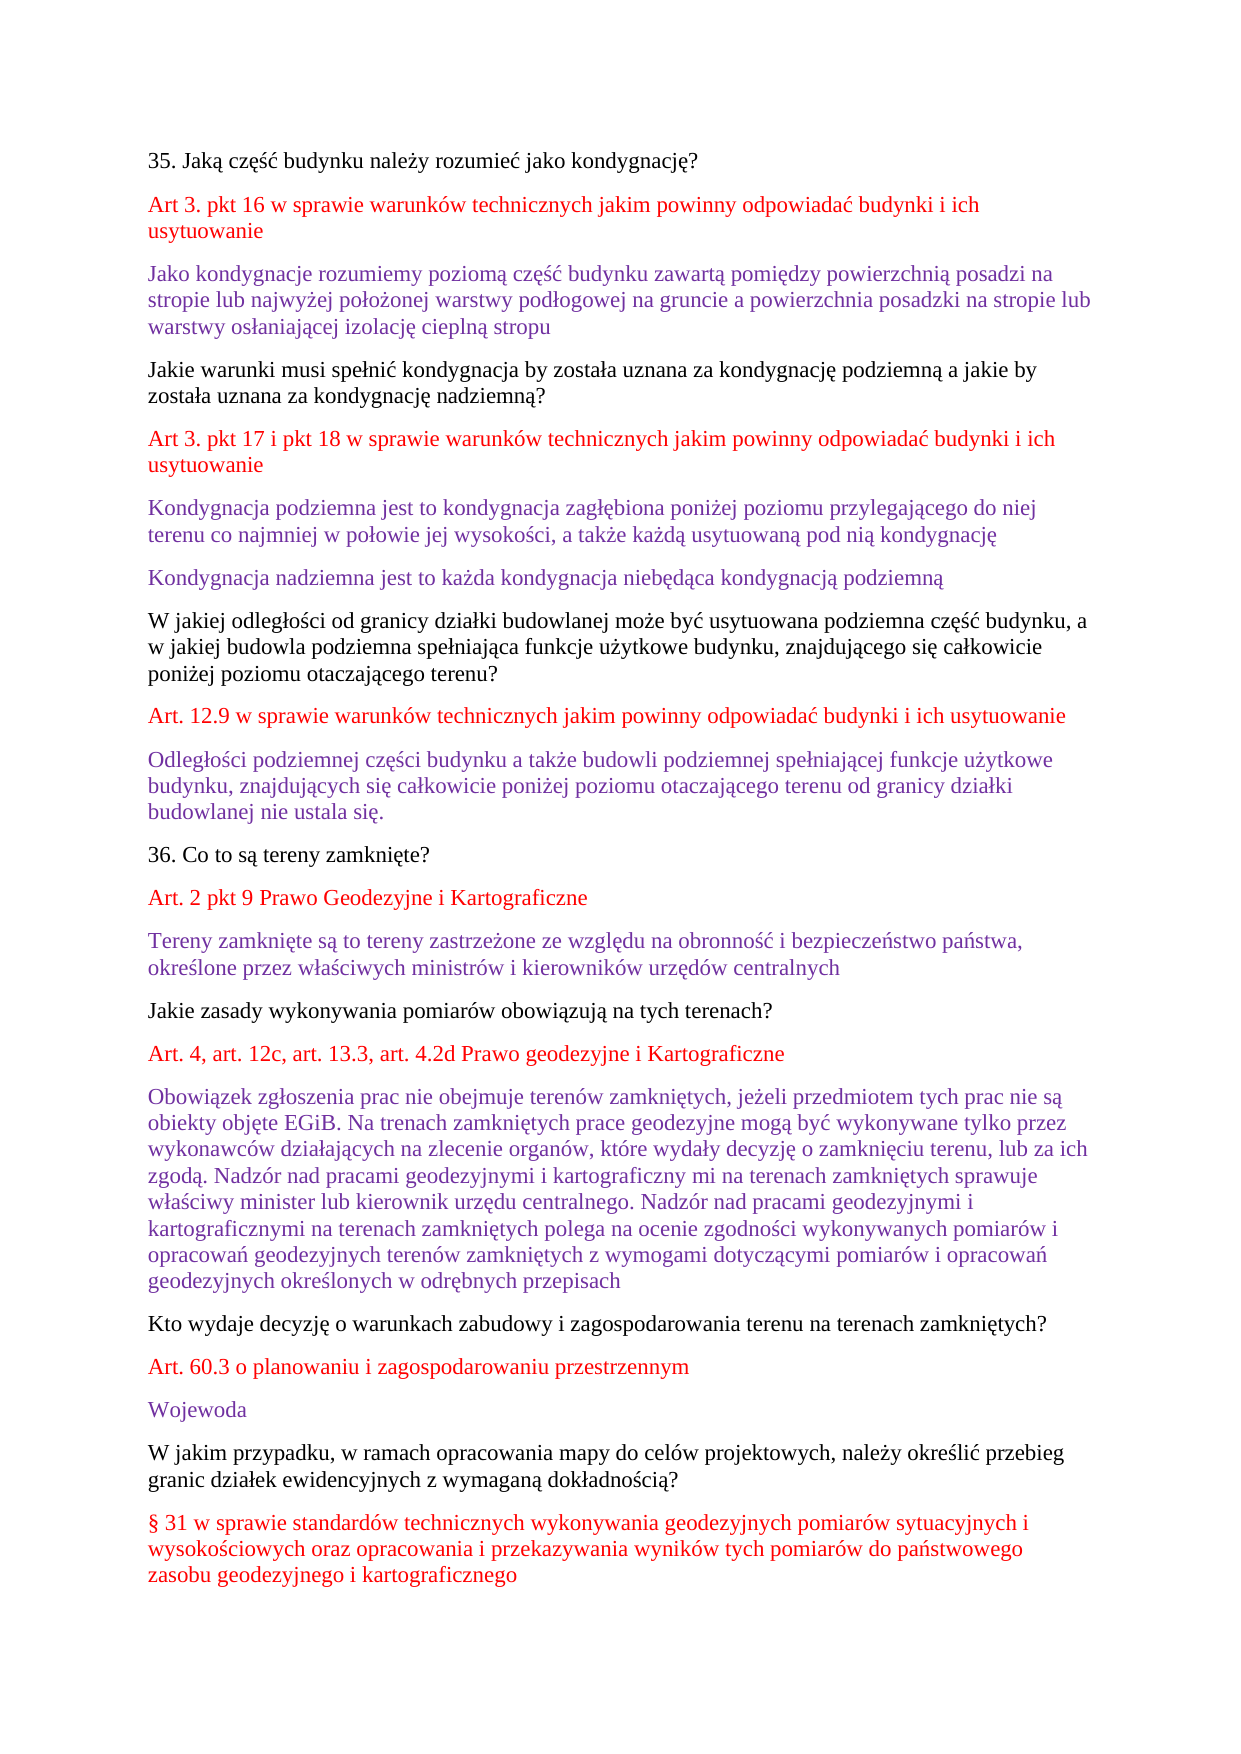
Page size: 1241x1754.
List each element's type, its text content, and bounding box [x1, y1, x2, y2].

text W jakim przypadku, w ramach opracowania mapy do celów projektowych, należy określić przebieg granic działek ewidencyjnych z wymaganą dokładnością? [148, 1439, 1093, 1492]
text Art. 12.9 w sprawie warunków technicznych jakim powinny odpowiadać budynki i ich usytuowanie [148, 703, 1093, 729]
text Kondygnacja nadziemna jest to każda kondygnacja niebędąca kondygnacją podziemną [148, 564, 1093, 590]
text Obowiązek zgłoszenia prac nie obejmuje terenów zamkniętych, jeżeli przedmiotem tych prac nie są obiekty objęte EGiB. Na trenach zamkniętych prace geodezyjne mogą być wykonywane tylko przez wykonawców działających na zlecenie organów, które wydały decyzję o zamknięciu terenu, lub za ich zgodą. Nadzór nad pracami geodezyjnymi i kartograficzny mi na terenach zamkniętych sprawuje właściwy minister lub kierownik urzędu centralnego. Nadzór nad pracami geodezyjnymi i kartograficznymi na terenach zamkniętych polega na ocenie zgodności wykonywanych pomiarów i opracowań geodezyjnych terenów zamkniętych z wymogami dotyczącymi pomiarów i opracowań geodezyjnych określonych w odrębnych przepisach [148, 1083, 1093, 1294]
text 36. Co to są tereny zamknięte? [148, 841, 1093, 868]
text Tereny zamknięte są to tereny zastrzeżone ze względu na obronność i bezpieczeństwo państwa, określone przez właściwych ministrów i kierowników urzędów centralnych [148, 927, 1093, 980]
text W jakiej odległości od granicy działki budowlanej może być usytuowana podziemna część budynku, a w jakiej budowla podziemna spełniająca funkcje użytkowe budynku, znajdującego się całkowicie poniżej poziomu otaczającego terenu? [148, 607, 1093, 686]
text Wojewoda [148, 1396, 1093, 1423]
text Art. 4, art. 12c, art. 13.3, art. 4.2d Prawo geodezyjne i Kartograficzne [148, 1040, 1093, 1066]
text Jakie zasady wykonywania pomiarów obowiązują na tych terenach? [148, 997, 1093, 1023]
text Jako kondygnacje rozumiemy poziomą część budynku zawartą pomiędzy powierzchnią posadzi na stropie lub najwyżej położonej warstwy podłogowej na gruncie a powierzchnia posadzki na stropie lub warstwy osłaniającej izolację cieplną stropu [148, 260, 1093, 339]
text Art 3. pkt 16 w sprawie warunków technicznych jakim powinny odpowiadać budynki i ich usytuowanie [148, 191, 1093, 243]
text Art. 2 pkt 9 Prawo Geodezyjne i Kartograficzne [148, 884, 1093, 911]
text 35. Jaką część budynku należy rozumieć jako kondygnację? [148, 148, 1093, 174]
text Art 3. pkt 17 i pkt 18 w sprawie warunków technicznych jakim powinny odpowiadać budynki i ich usytuowanie [148, 425, 1093, 478]
text Art. 60.3 o planowaniu i zagospodarowaniu przestrzennym [148, 1353, 1093, 1380]
text Kondygnacja podziemna jest to kondygnacja zagłębiona poniżej poziomu przylegającego do niej terenu co najmniej w połowie jej wysokości, a także każdą usytuowaną pod nią kondygnację [148, 494, 1093, 547]
text § 31 w sprawie standardów technicznych wykonywania geodezyjnych pomiarów sytuacyjnych i wysokościowych oraz opracowania i przekazywania wyników tych pomiarów do państwowego zasobu geodezyjnego i kartograficznego [148, 1509, 1093, 1588]
text Kto wydaje decyzję o warunkach zabudowy i zagospodarowania terenu na terenach zamkniętych? [148, 1310, 1093, 1337]
text Jakie warunki musi spełnić kondygnacja by została uznana za kondygnację podziemną a jakie by została uznana za kondygnację nadziemną? [148, 356, 1093, 408]
text Odległości podziemnej części budynku a także budowli podziemnej spełniającej funkcje użytkowe budynku, znajdujących się całkowicie poniżej poziomu otaczającego terenu od granicy działki budowlanej nie ustala się. [148, 746, 1093, 825]
